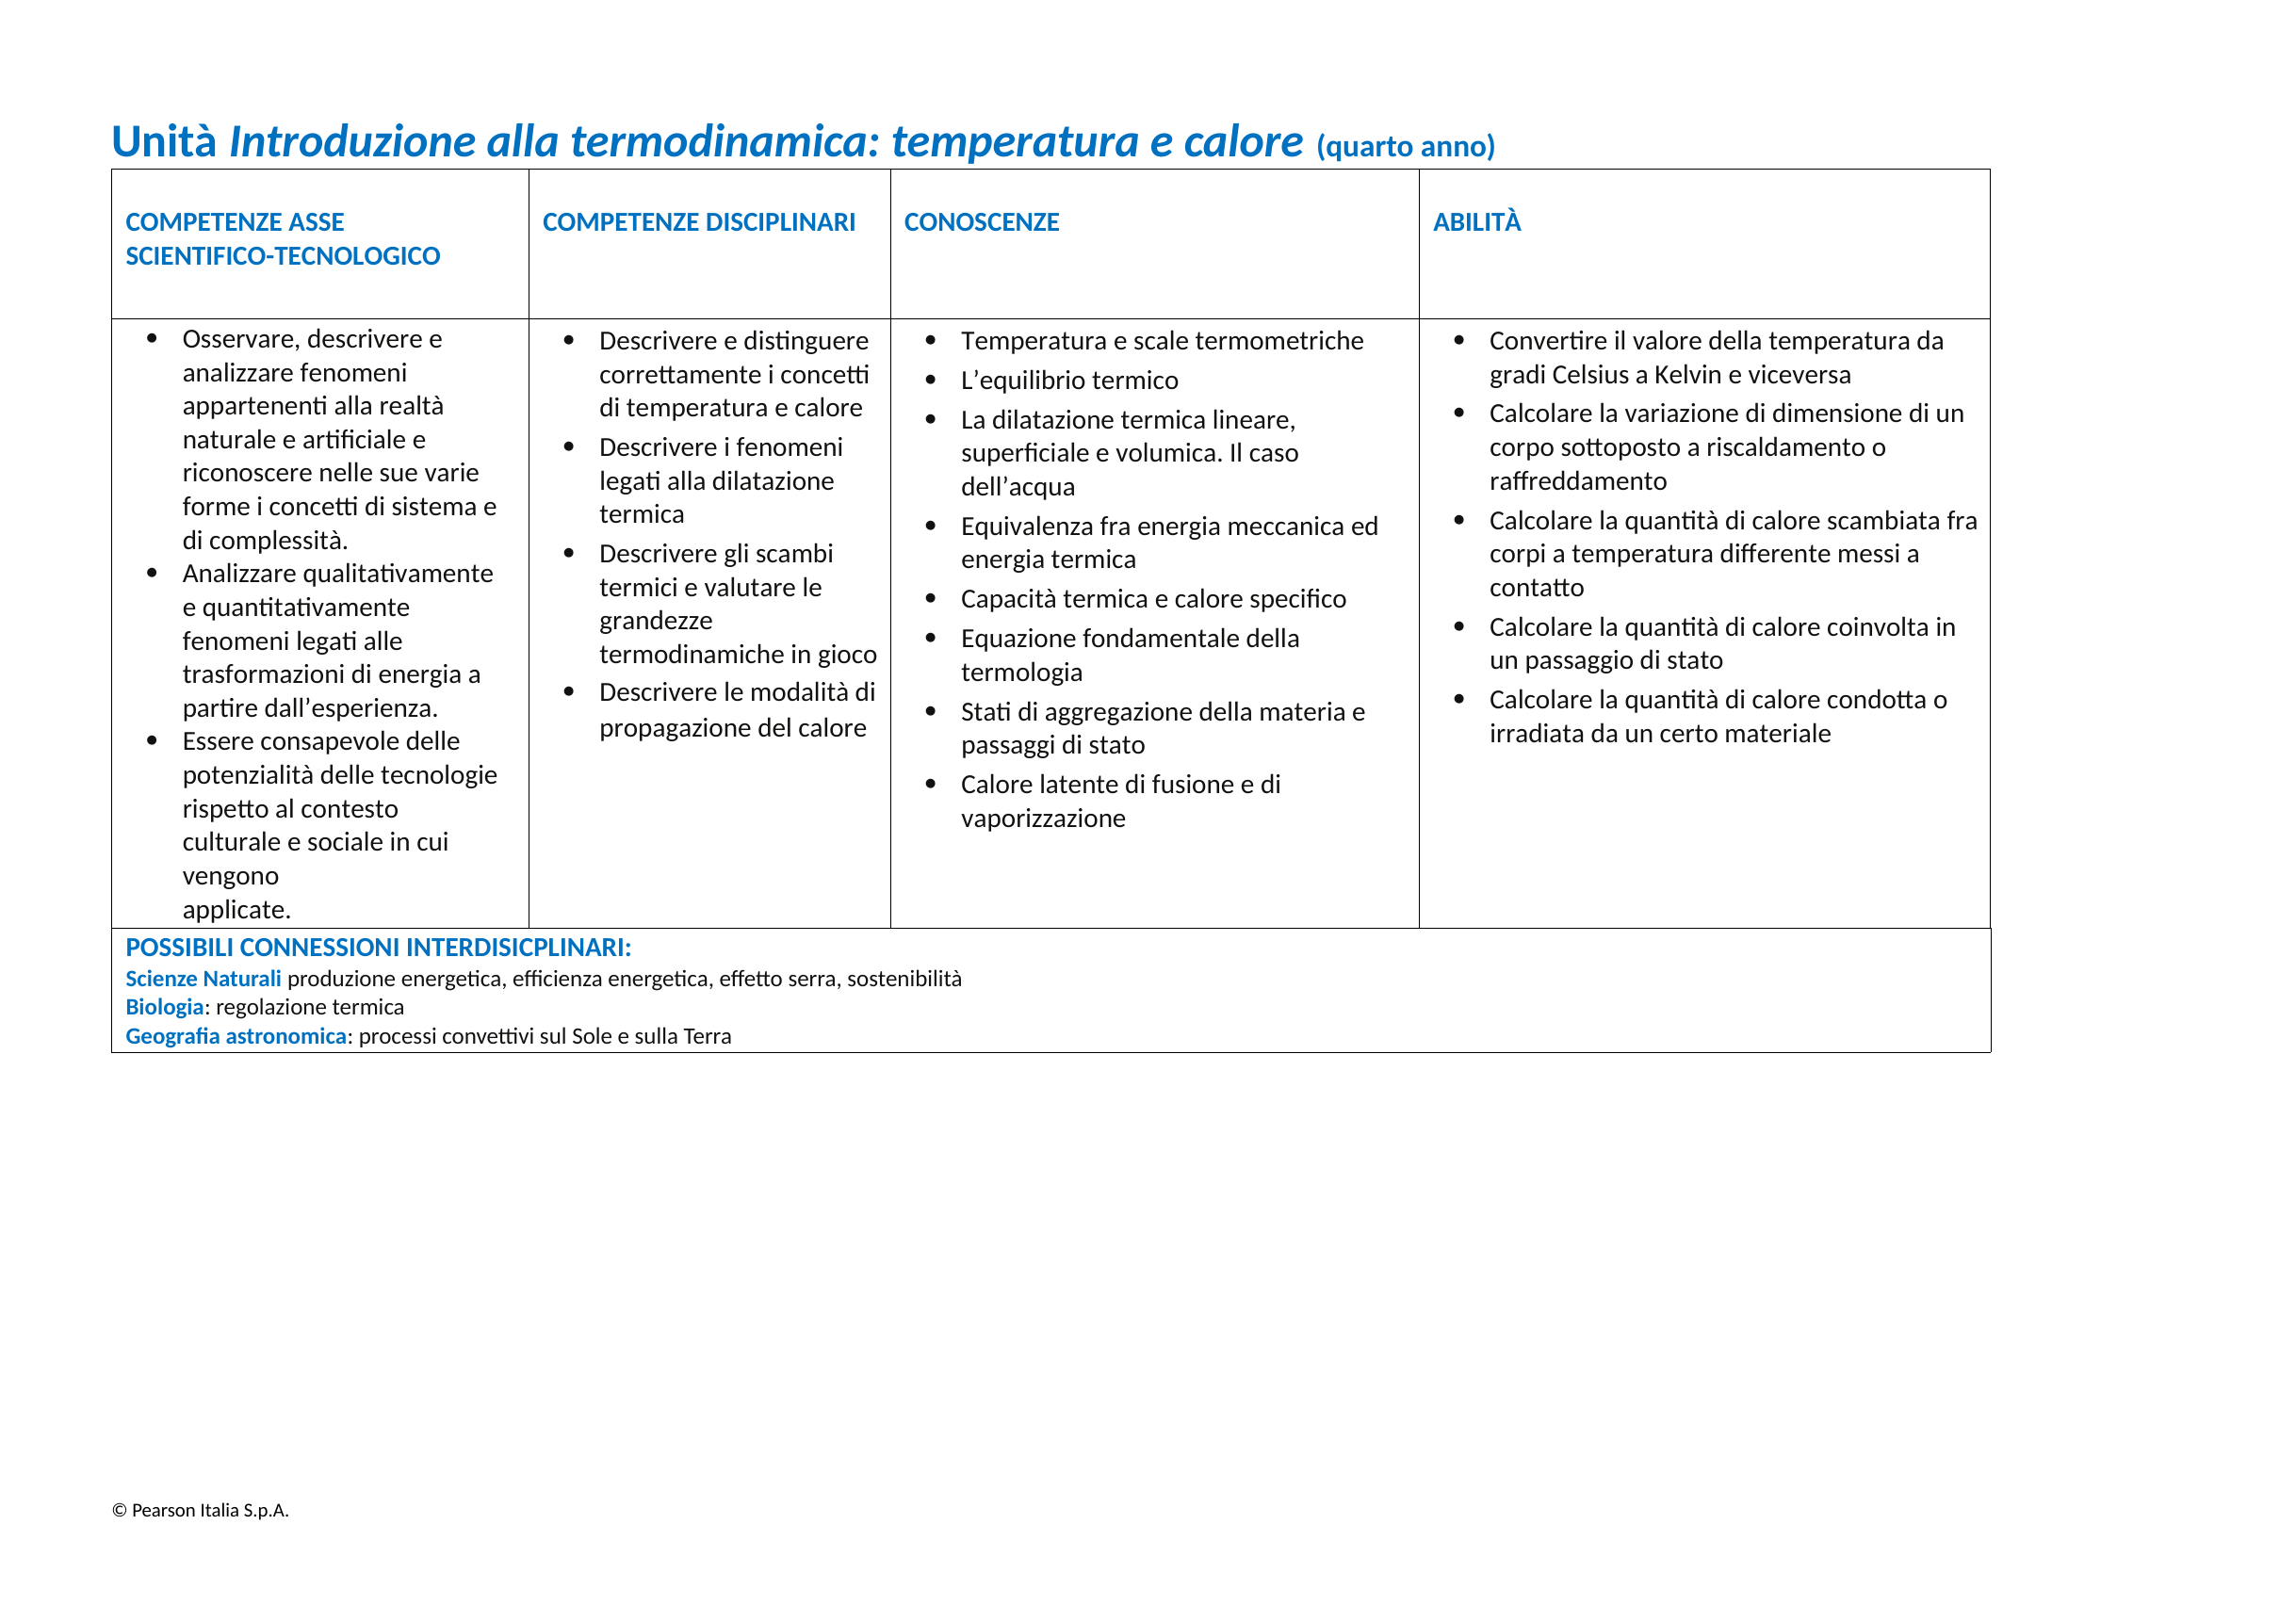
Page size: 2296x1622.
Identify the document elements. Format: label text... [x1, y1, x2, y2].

table_header Abilità [1420, 170, 1990, 318]
text Unità Introduzione alla termodinamica: temperatura e calore (quarto anno) [111, 111, 2184, 169]
table_cell Convertire il valore della temperatura da gradi Celsius a Kelvin e viceversa Calcolare la variazione di dimensione di un corpo sottoposto a riscaldamento o raffreddamento Calcolare la quantità di calore scambiata fra corpi a temperatura differente messi a contatto Calcolare la quantità di calore coinvolta in un passaggio di stato Calcolare la quantità di calore condotta o irradiata da un certo materiale [1420, 319, 1990, 927]
table_header CONOSCENZE [891, 170, 1419, 318]
table_cell Osservare, descrivere e analizzare fenomeni appartenenti alla realtà naturale e artificiale e riconoscere nelle sue varie forme i concetti di sistema e di complessità. Analizzare qualitativamente e quantitativamente fenomeni legati alle trasformazioni di energia a partire dall’esperienza. Essere consapevole delle potenzialità delle tecnologie rispetto al contesto culturale e sociale in cui vengono applicate. [112, 319, 529, 927]
table_header competenze disciplinari [529, 170, 890, 318]
table_cell Descrivere e distinguere correttamente i concetti di temperatura e calore Descrivere i fenomeni legati alla dilatazione termica Descrivere gli scambi termici e valutare le grandezze termodinamiche in gioco Descrivere le modalità di propagazione del calore [529, 319, 890, 927]
table_cell Temperatura e scale termometriche L’equilibrio termico La dilatazione termica lineare, superficiale e volumica. Il caso dell’acqua Equivalenza fra energia meccanica ed energia termica Capacità termica e calore specifico Equazione fondamentale della termologia Stati di aggregazione della materia e passaggi di stato Calore latente di fusione e di vaporizzazione [891, 319, 1419, 927]
table_header COMPETENZE ASSE SCIENTIFICO-TECNOLOGICO [112, 170, 529, 318]
table_cell POSSIBILI CONNESSIONI INTERDISICPLINARI: Scienze Naturali produzione energetica, efficienza energetica, effetto serra, sostenibilità Biologia: regolazione termica Geografia astronomica: processi convettivi sul Sole e sulla Terra [112, 929, 1991, 1052]
